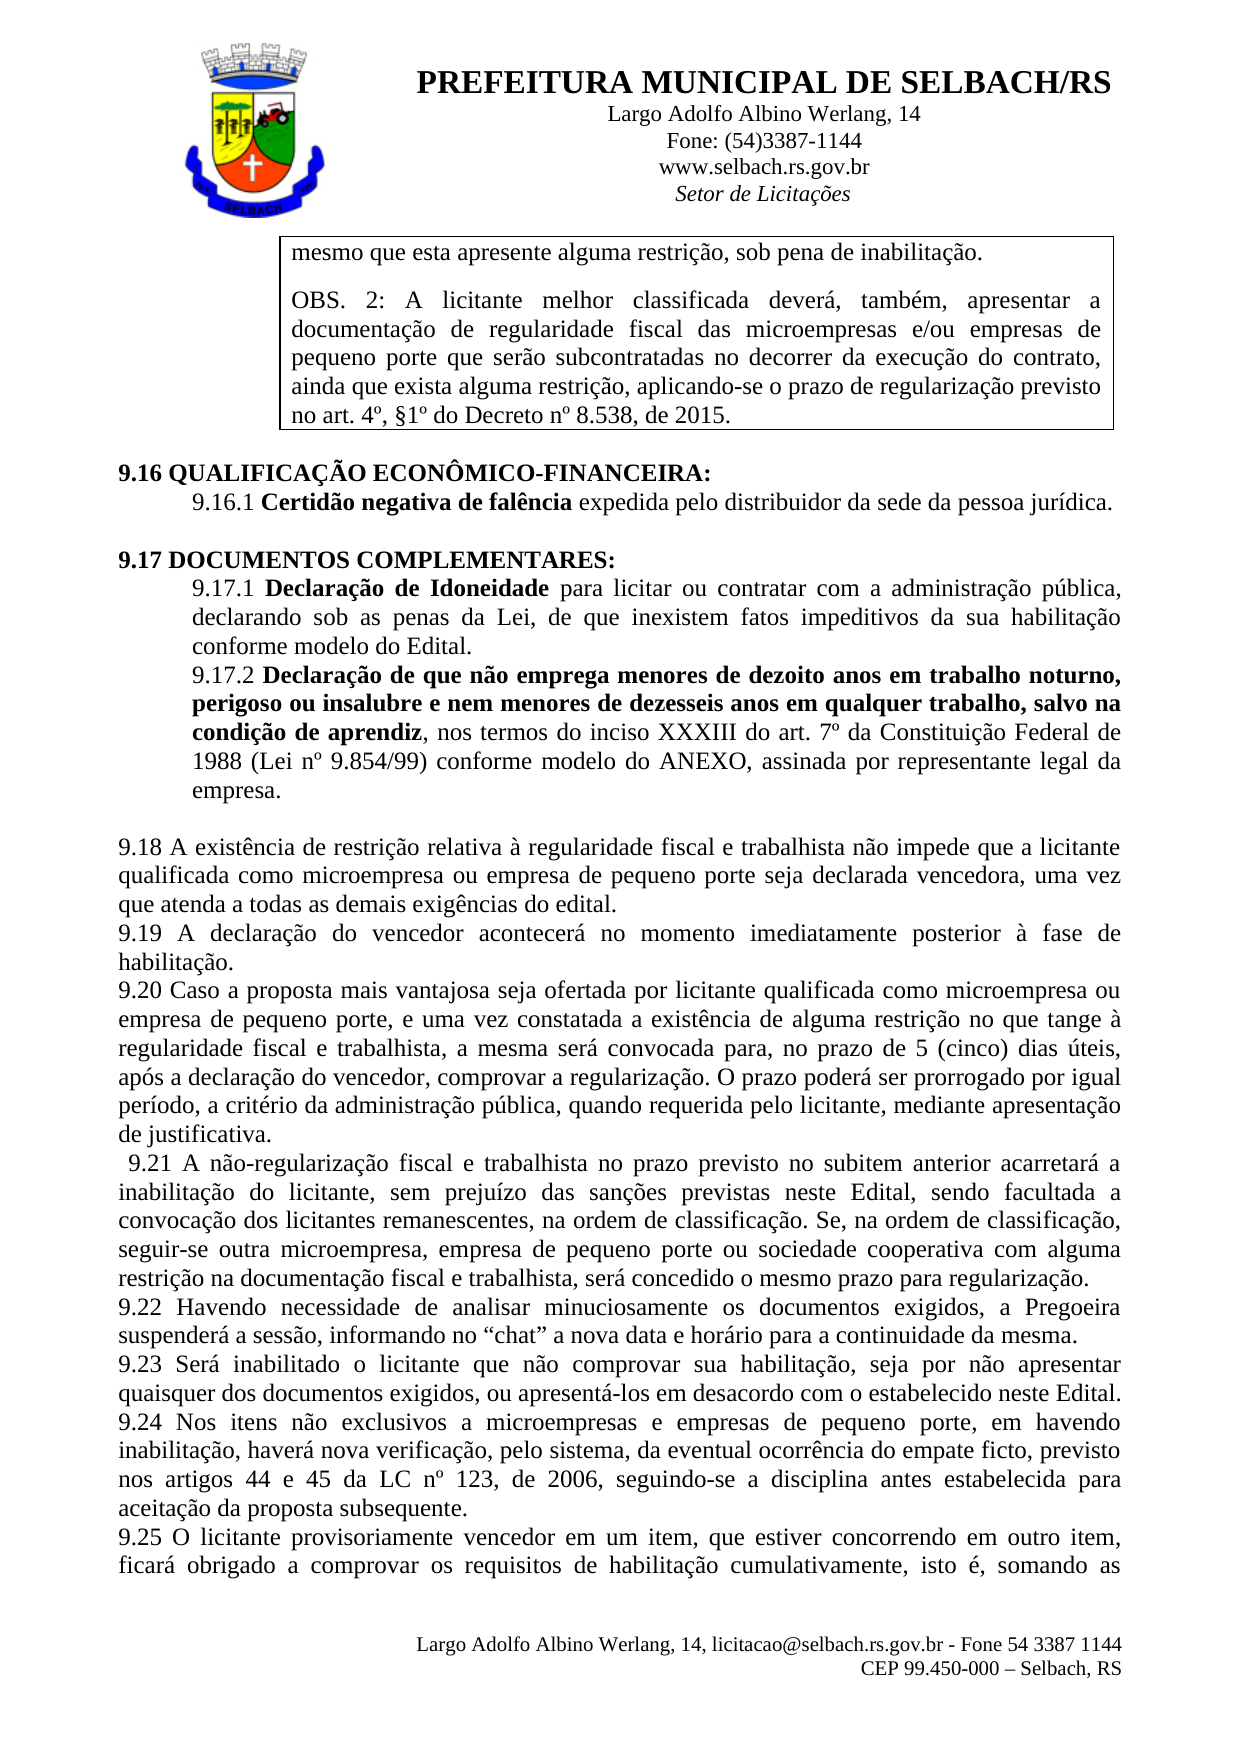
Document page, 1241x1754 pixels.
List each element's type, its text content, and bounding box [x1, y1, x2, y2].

text 9.21 A não-regularização fiscal e trabalhista no prazo previsto no subitem anterior acarretará a inabilitação do licitante, sem prejuízo das sanções previstas neste Edital, sendo facultada a convocação dos licitantes remanescentes, na ordem de classificação. Se, na ordem de classificação, seguir-se outra microempresa, empresa de pequeno porte ou sociedade cooperativa com alguma restrição na documentação fiscal e trabalhista, será concedido o mesmo prazo para regularização. [118, 1148, 1122, 1292]
text 9.16.1 Certidão negativa de falência expedida pelo distribuidor da sede da pessoa jurídica. [118, 487, 1122, 516]
text 9.16 QUALIFICAÇÃO ECONÔMICO-FINANCEIRA: [118, 458, 1122, 487]
text 9.17.1 Declaração de Idoneidade para licitar ou contratar com a administração pública, declarando sob as penas da Lei, de que inexistem fatos impeditivos da sua habilitação conforme modelo do Edital. [118, 573, 1122, 660]
text 9.22 Havendo necessidade de analisar minuciosamente os documentos exigidos, a Pregoeira suspenderá a sessão, informando no “chat” a nova data e horário para a continuidade da mesma. [118, 1292, 1122, 1349]
text 9.23 Será inabilitado o licitante que não comprovar sua habilitação, seja por não apresentar quaisquer dos documentos exigidos, ou apresentá-los em desacordo com o estabelecido neste Edital. [118, 1349, 1122, 1407]
text 9.17.2 Declaração de que não emprega menores de dezoito anos em trabalho noturno, perigoso ou insalubre e nem menores de dezesseis anos em qualquer trabalho, salvo na condição de aprendiz, nos termos do inciso XXXIII do art. 7º da Constituição Federal de 1988 (Lei nº 9.854/99) conforme modelo do ANEXO, assinada por representante legal da empresa. [118, 660, 1122, 803]
text 9.17 DOCUMENTOS COMPLEMENTARES: [118, 545, 1122, 573]
text 9.20 Caso a proposta mais vantajosa seja ofertada por licitante qualificada como microempresa ou empresa de pequeno porte, e uma vez constatada a existência de alguma restrição no que tange à regularidade fiscal e trabalhista, a mesma será convocada para, no prazo de 5 (cinco) dias úteis, após a declaração do vencedor, comprovar a regularização. O prazo poderá ser prorrogado por igual período, a critério da administração pública, quando requerida pelo licitante, mediante apresentação de justificativa. [118, 975, 1122, 1148]
text 9.18 A existência de restrição relativa à regularidade fiscal e trabalhista não impede que a licitante qualificada como microempresa ou empresa de pequeno porte seja declarada vencedora, uma vez que atenda a todas as demais exigências do edital. [118, 832, 1122, 918]
text 9.19 A declaração do vencedor acontecerá no momento imediatamente posterior à fase de habilitação. [118, 918, 1122, 975]
picture [154, 42, 357, 218]
text 9.24 Nos itens não exclusivos a microempresas e empresas de pequeno porte, em havendo inabilitação, haverá nova verificação, pelo sistema, da eventual ocorrência do empate ficto, previsto nos artigos 44 e 45 da LC nº 123, de 2006, seguindo-se a disciplina antes estabelecida para aceitação da proposta subsequente. [118, 1407, 1122, 1522]
